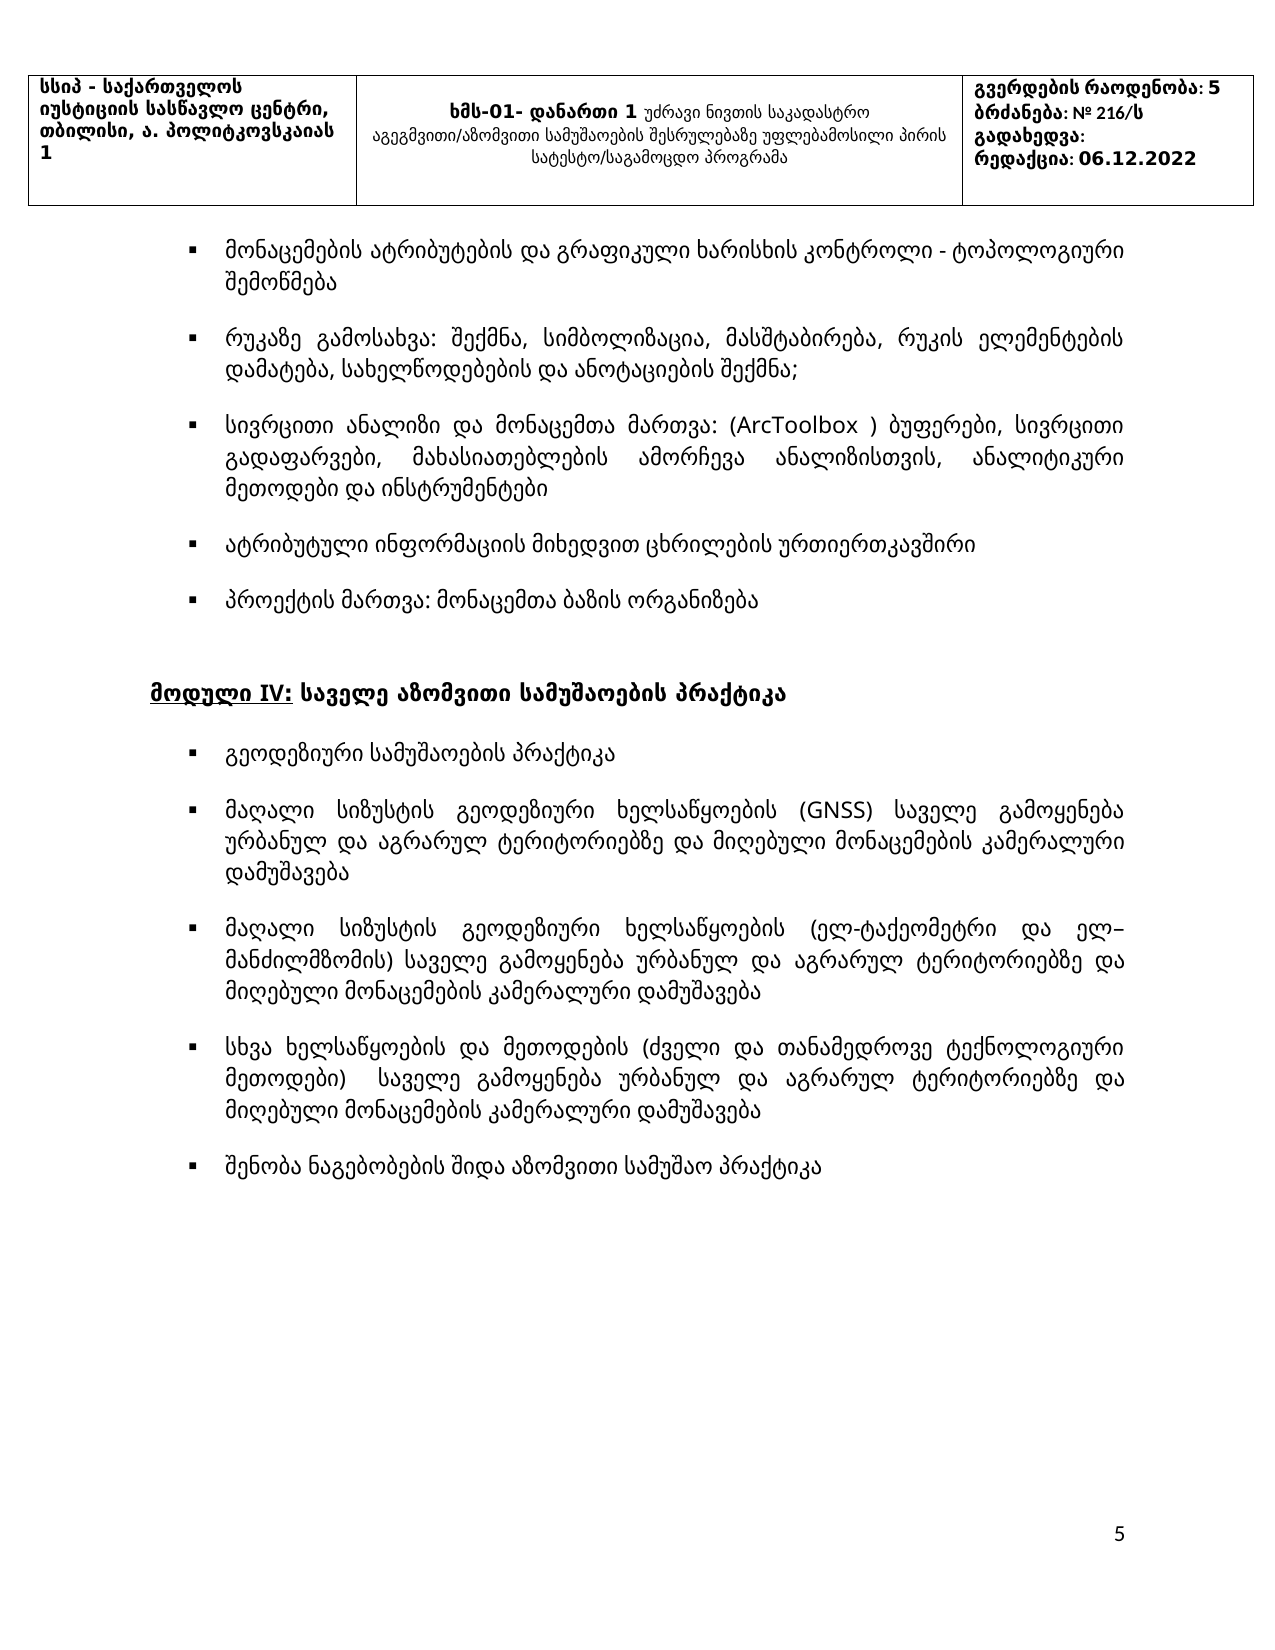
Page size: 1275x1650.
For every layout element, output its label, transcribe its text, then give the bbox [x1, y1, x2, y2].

subtitle მოდული IV: საველე აზომვითი სამუშაოების პრაქტიკა [150, 676, 1125, 708]
list ატრიბუტული ინფორმაციის მიხედვით ცხრილების ურთიერთკავშირი [187, 528, 1125, 559]
list მონაცემების ატრიბუტების და გრაფიკული ხარისხის კონტროლი - ტოპოლოგიური შემოწმება [187, 234, 1125, 297]
list მაღალი სიზუსტის გეოდეზიური ხელსაწყოების (GNSS) საველე გამოყენება ურბანულ და აგრარულ ტერიტორიებზე და მიღებული მონაცემების კამერალური დამუშავება [187, 794, 1125, 887]
list რუკაზე გამოსახვა: შექმნა, სიმბოლიზაცია, მასშტაბირება, რუკის ელემენტების დამატება, სახელწოდებების და ანოტაციების შექმნა; [187, 322, 1125, 384]
list პროექტის მართვა: მონაცემთა ბაზის ორგანიზება [187, 584, 1125, 616]
list სივრცითი ანალიზი და მონაცემთა მართვა: (ArcToolbox ) ბუფერები, სივრცითი გადაფარვები, მახასიათებლების ამორჩევა ანალიზისთვის, ანალიტიკური მეთოდები და ინსტრუმენტები [187, 409, 1125, 503]
list გეოდეზიური სამუშაოების პრაქტიკა [187, 737, 1125, 769]
list მაღალი სიზუსტის გეოდეზიური ხელსაწყოების (ელ-ტაქეომეტრი და ელ–მანძილმზომის) საველე გამოყენება ურბანულ და აგრარულ ტერიტორიებზე და მიღებული მონაცემების კამერალური დამუშავება [187, 912, 1125, 1006]
list შენობა ნაგებობების შიდა აზომვითი სამუშაო პრაქტიკა [187, 1150, 1125, 1181]
list სხვა ხელსაწყოების და მეთოდების (ძველი და თანამედროვე ტექნოლოგიური მეთოდები) საველე გამოყენება ურბანულ და აგრარულ ტერიტორიებზე და მიღებული მონაცემების კამერალური დამუშავება [187, 1031, 1125, 1125]
